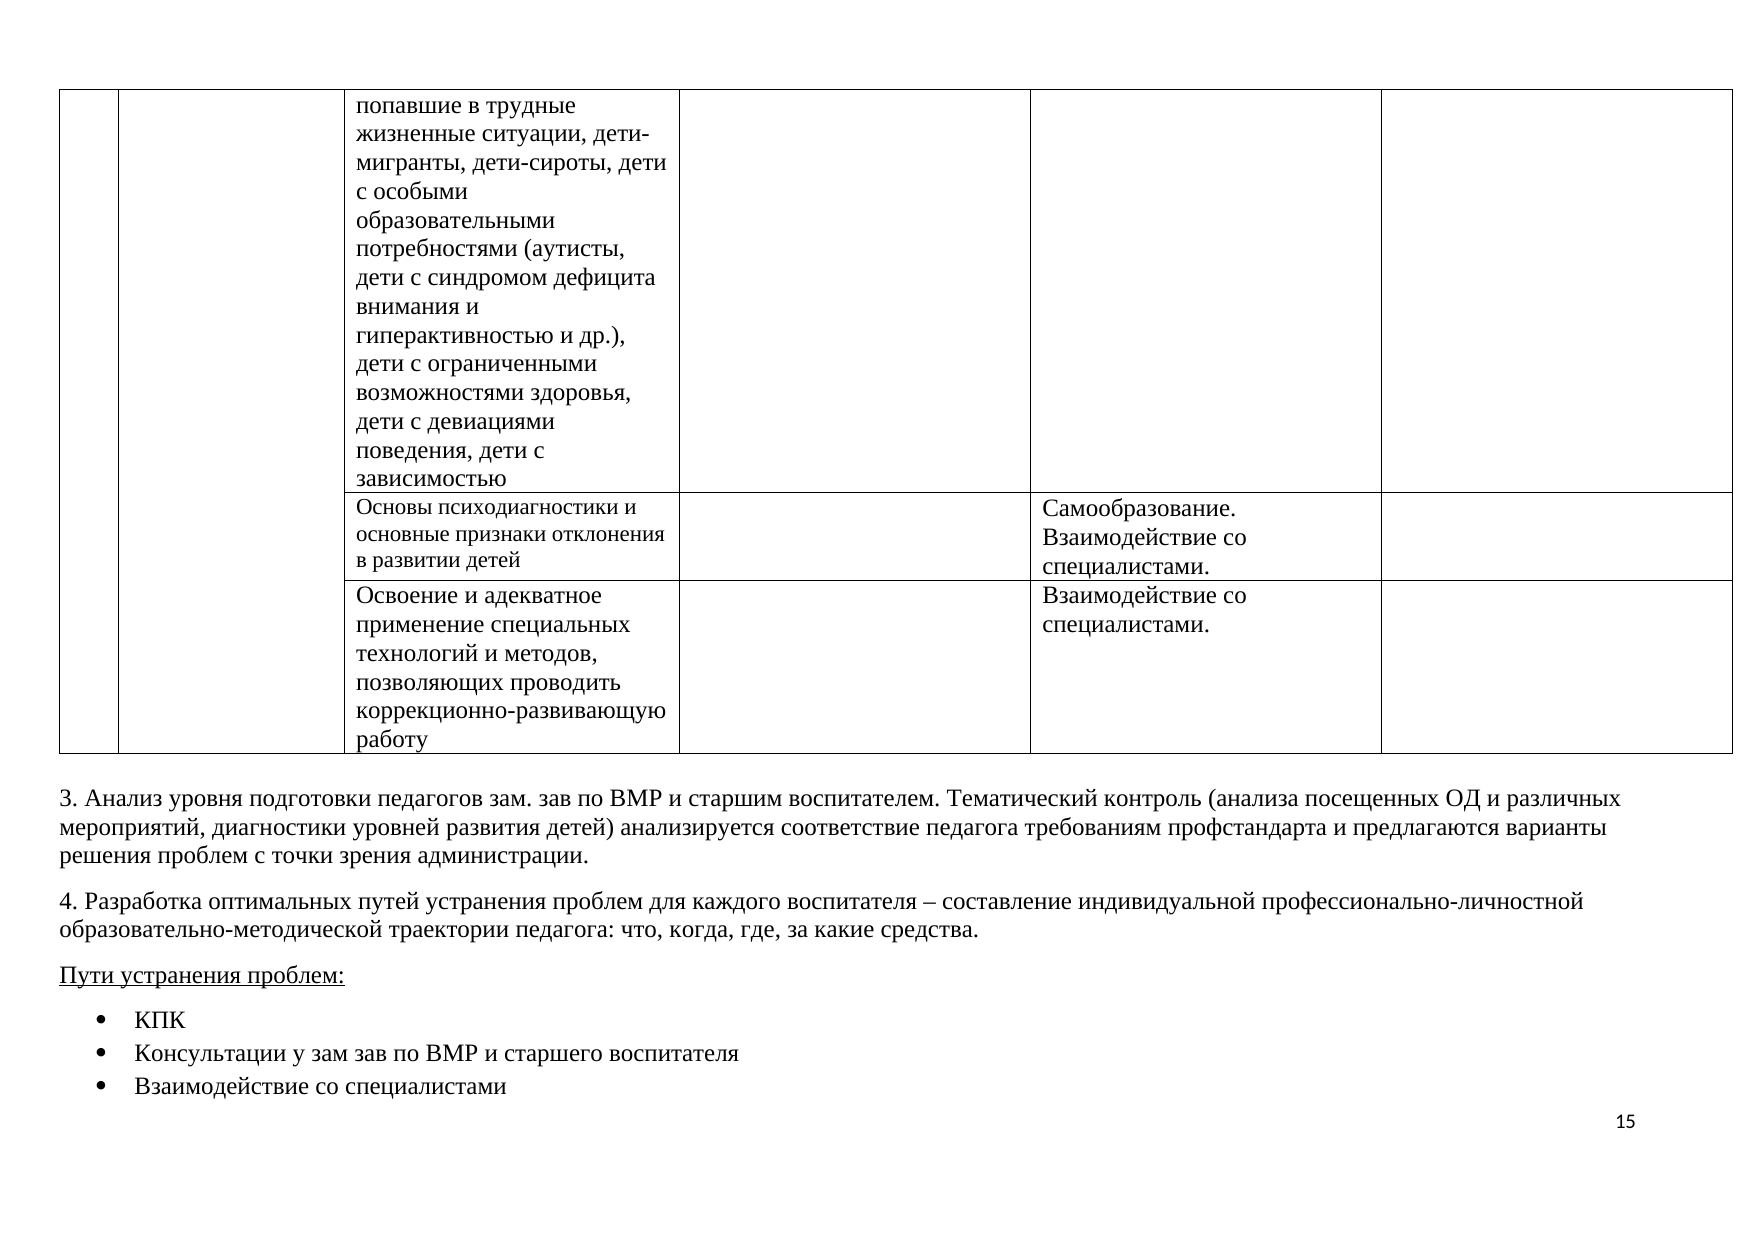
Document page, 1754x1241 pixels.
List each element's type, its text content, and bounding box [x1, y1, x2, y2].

list Консультации у зам зав по ВМР и старшего воспитателя [97, 1038, 1636, 1067]
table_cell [680, 90, 1030, 492]
table_cell Самообразование. Взаимодействие со специалистами. [1031, 493, 1381, 579]
table_cell [1382, 90, 1732, 492]
table_cell Основы психодиагностики и основные признаки отклонения в развитии детей [345, 493, 679, 579]
table_cell Взаимодействие со специалистами. [1031, 581, 1381, 753]
list Взаимодействие со специалистами [97, 1071, 1636, 1100]
text 4. Разработка оптимальных путей устранения проблем для каждого воспитателя – составление индивидуальной профессионально-личностной образовательно-методической траектории педагога: что, когда, где, за какие средства. [59, 886, 1636, 943]
table_cell [60, 90, 118, 753]
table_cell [119, 90, 344, 753]
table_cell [1031, 90, 1381, 492]
table_cell [680, 581, 1030, 753]
table_cell Освоение и адекватное применение специальных технологий и методов, позволяющих проводить коррекционно-развивающую работу [345, 581, 679, 753]
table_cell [345, 90, 679, 492]
list КПК [97, 1005, 1636, 1034]
text 3. Анализ уровня подготовки педагогов зам. зав по ВМР и старшим воспитателем. Тематический контроль (анализа посещенных ОД и различных мероприятий, диагностики уровней развития детей) анализируется соответствие педагога требованиям профстандарта и предлагаются варианты решения проблем с точки зрения администрации. [59, 783, 1636, 869]
table_cell [680, 493, 1030, 579]
text Пути устранения проблем: [59, 960, 1636, 989]
table_cell [1382, 581, 1732, 753]
table_cell [1382, 493, 1732, 579]
